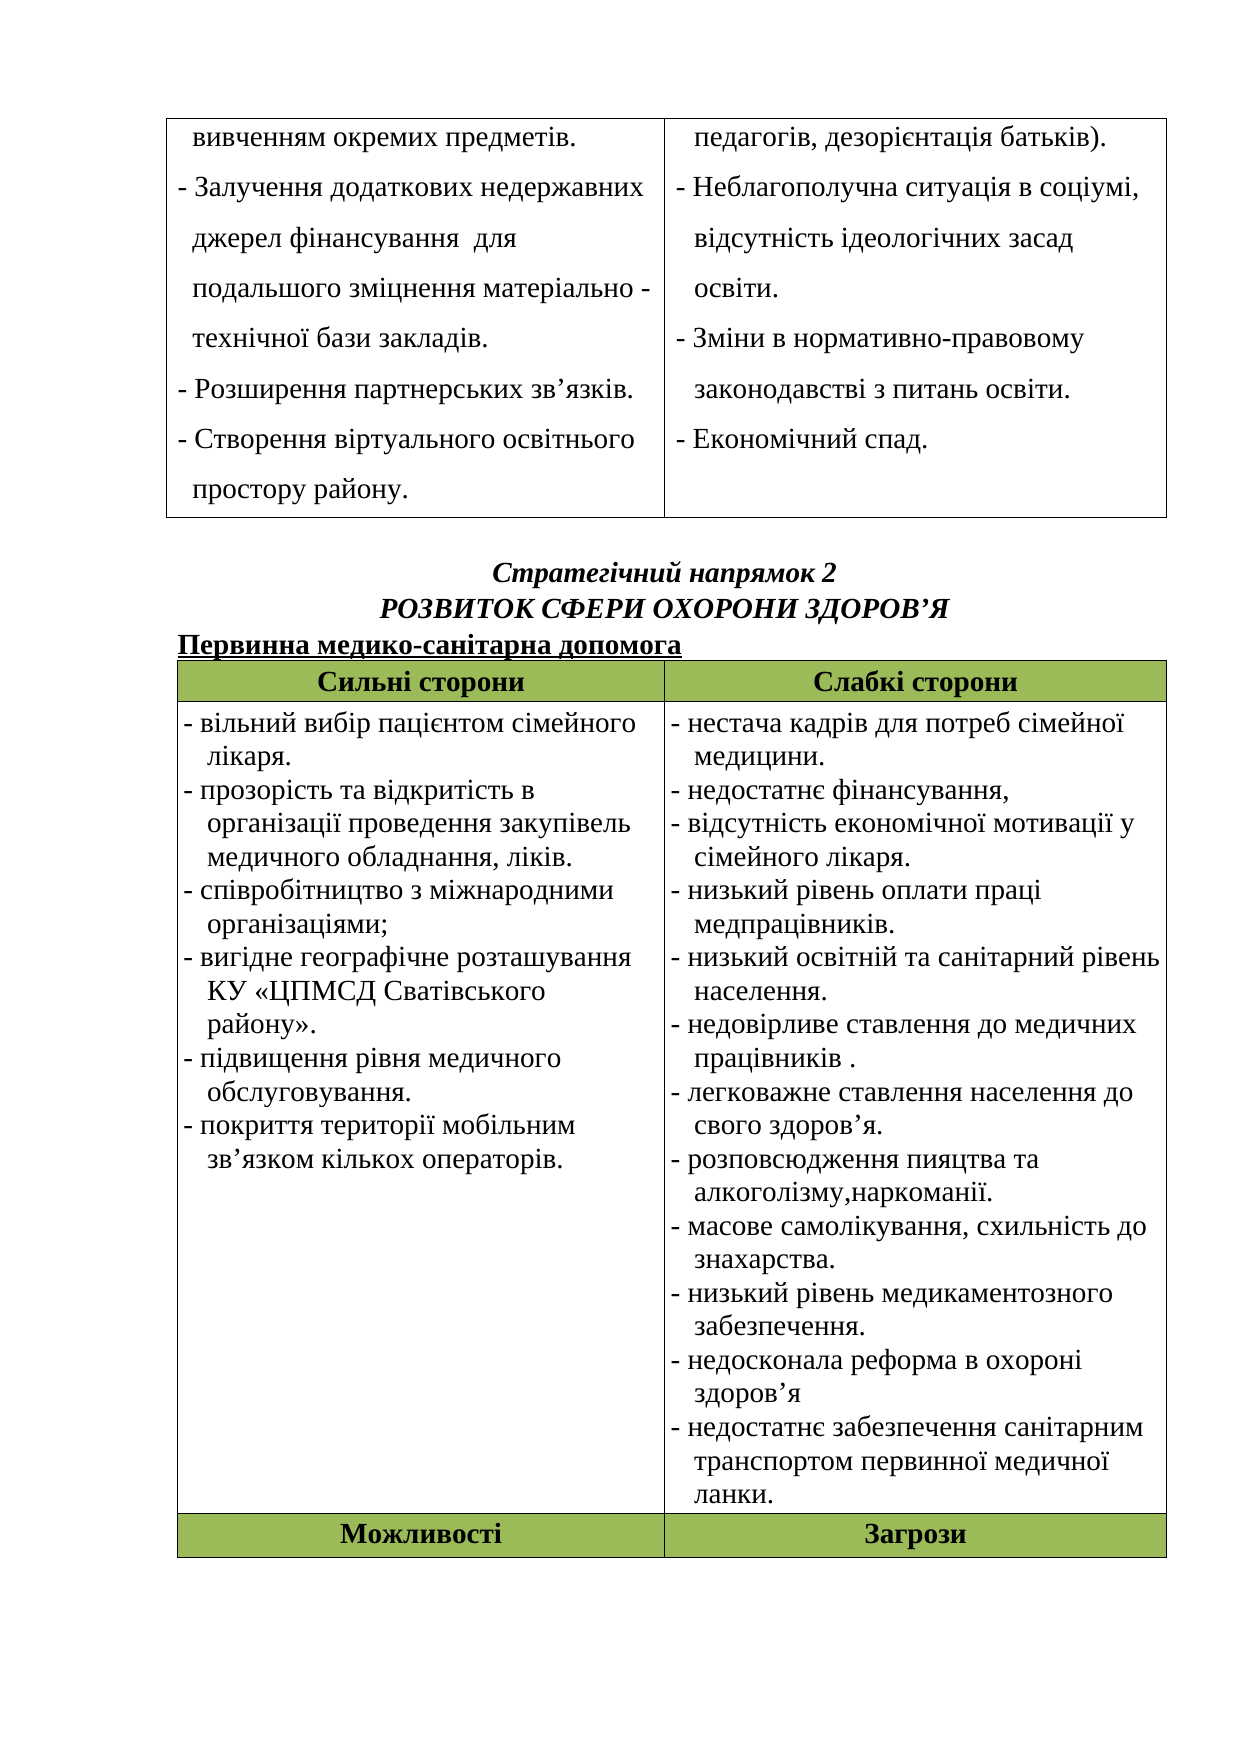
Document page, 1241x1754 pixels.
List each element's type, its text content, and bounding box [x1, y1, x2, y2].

text Первинна медико-санітарна допомога [177, 627, 1152, 660]
text РОЗВИТОК СФЕРИ ОХОРОНИ ЗДОРОВ’Я [177, 591, 1152, 625]
text Стратегічний напрямок 2 [177, 556, 1152, 589]
table_header Слабкі сторони [665, 661, 1166, 701]
table_cell Можливості [178, 1514, 664, 1557]
table_cell - вільний вибір пацієнтом сімейного лікаря. - прозорість та відкритість в організації проведення закупівель медичного обладнання, ліків. - співробітництво з міжнародними організаціями; - вигідне географічне розташування КУ «ЦПМСД Сватівського району». - підвищення рівня медичного обслуговування. - покриття території мобільним зв’язком кількох операторів. [178, 702, 664, 1513]
table_cell - нестача кадрів для потреб сімейної медицини. - недостатнє фінансування, - відсутність економічної мотивації у сімейного лікаря. - низький рівень оплати праці медпрацівників. - низький освітній та санітарний рівень населення. - недовірливе ставлення до медичних працівників . - легковажне ставлення населення до свого здоров’я. - розповсюдження пияцтва та алкоголізму,наркоманії. - масове самолікування, схильність до знахарства. - низький рівень медикаментозного забезпечення. - недосконала реформа в охороні здоров’я - недостатнє забезпечення санітарним транспортом первинної медичної ланки. [665, 702, 1166, 1513]
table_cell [167, 119, 664, 517]
table_cell Загрози [665, 1514, 1166, 1557]
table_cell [665, 119, 1166, 517]
table_header Сильні сторони [178, 661, 664, 701]
